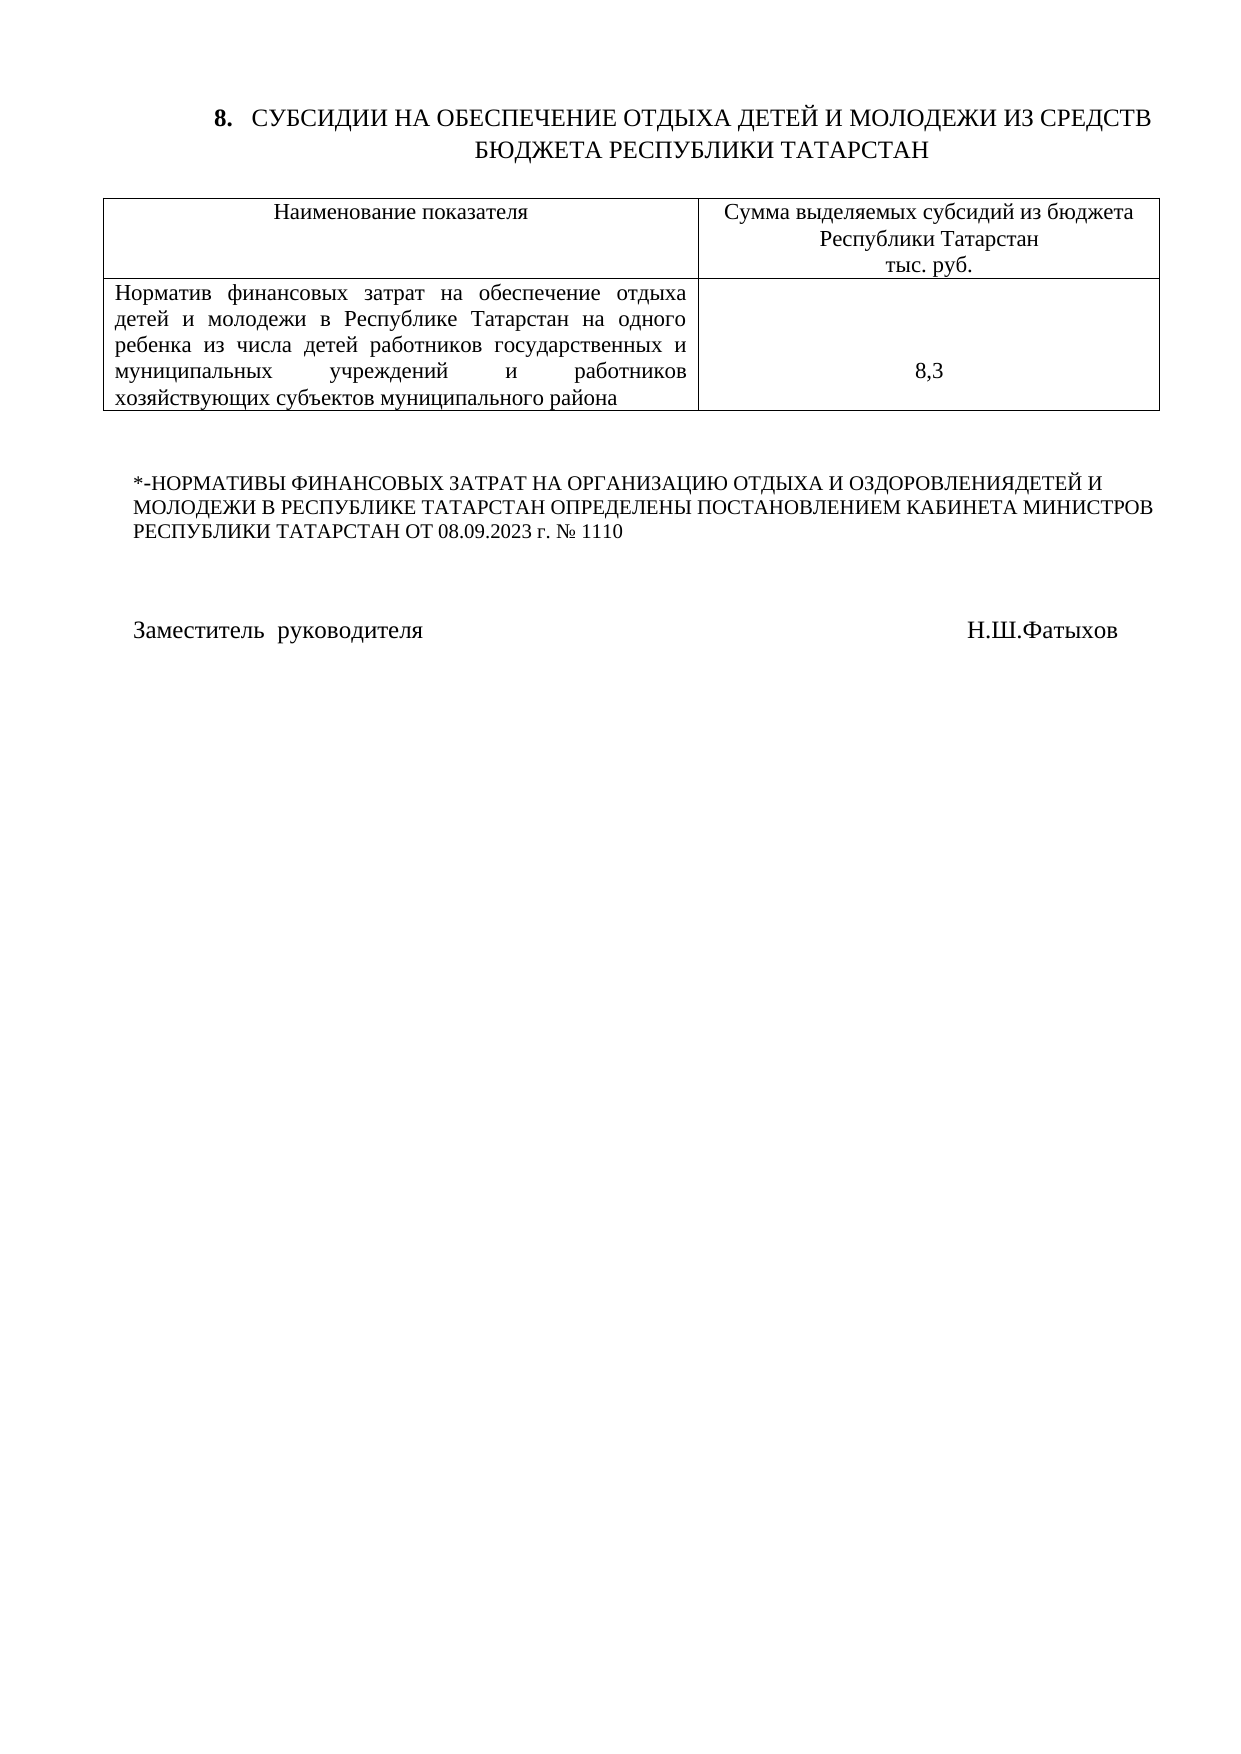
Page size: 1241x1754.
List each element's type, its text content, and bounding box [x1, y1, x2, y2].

table_header Сумма выделяемых субсидий из бюджета Республики Татарстан тыс. руб. [699, 199, 1159, 277]
table_cell 8,3 [699, 279, 1159, 410]
table_header Наименование показателя [104, 199, 698, 277]
table_cell Норматив финансовых затрат на обеспечение отдыха детей и молодежи в Республике Татарстан на одного ребенка из числа детей работников государственных и муниципальных учреждений и работников хозяйствующих субъектов муниципального района [104, 279, 698, 410]
text Заместитель руководителя Н.Ш.Фатыхов [133, 616, 1196, 644]
text *-НОРМАТИВЫ ФИНАНСОВЫХ ЗАТРАТ НА ОРГАНИЗАЦИЮ ОТДЫХА И ОЗДОРОВЛЕНИЯДЕТЕЙ И МОЛОДЕЖИ В РЕСПУБЛИКЕ ТАТАРСТАН ОПРЕДЕЛЕНЫ ПОСТАНОВЛЕНИЕМ КАБИНЕТА МИНИСТРОВ РЕСПУБЛИКИ ТАТАРСТАН ОТ 08.09.2023 г. № 1110 [133, 469, 1196, 543]
list СУБСИДИИ НА ОБЕСПЕЧЕНИЕ ОТДЫХА ДЕТЕЙ И МОЛОДЕЖИ ИЗ СРЕДСТВ БЮДЖЕТА РЕСПУБЛИКИ ТАТАРСТАН [170, 103, 1196, 164]
